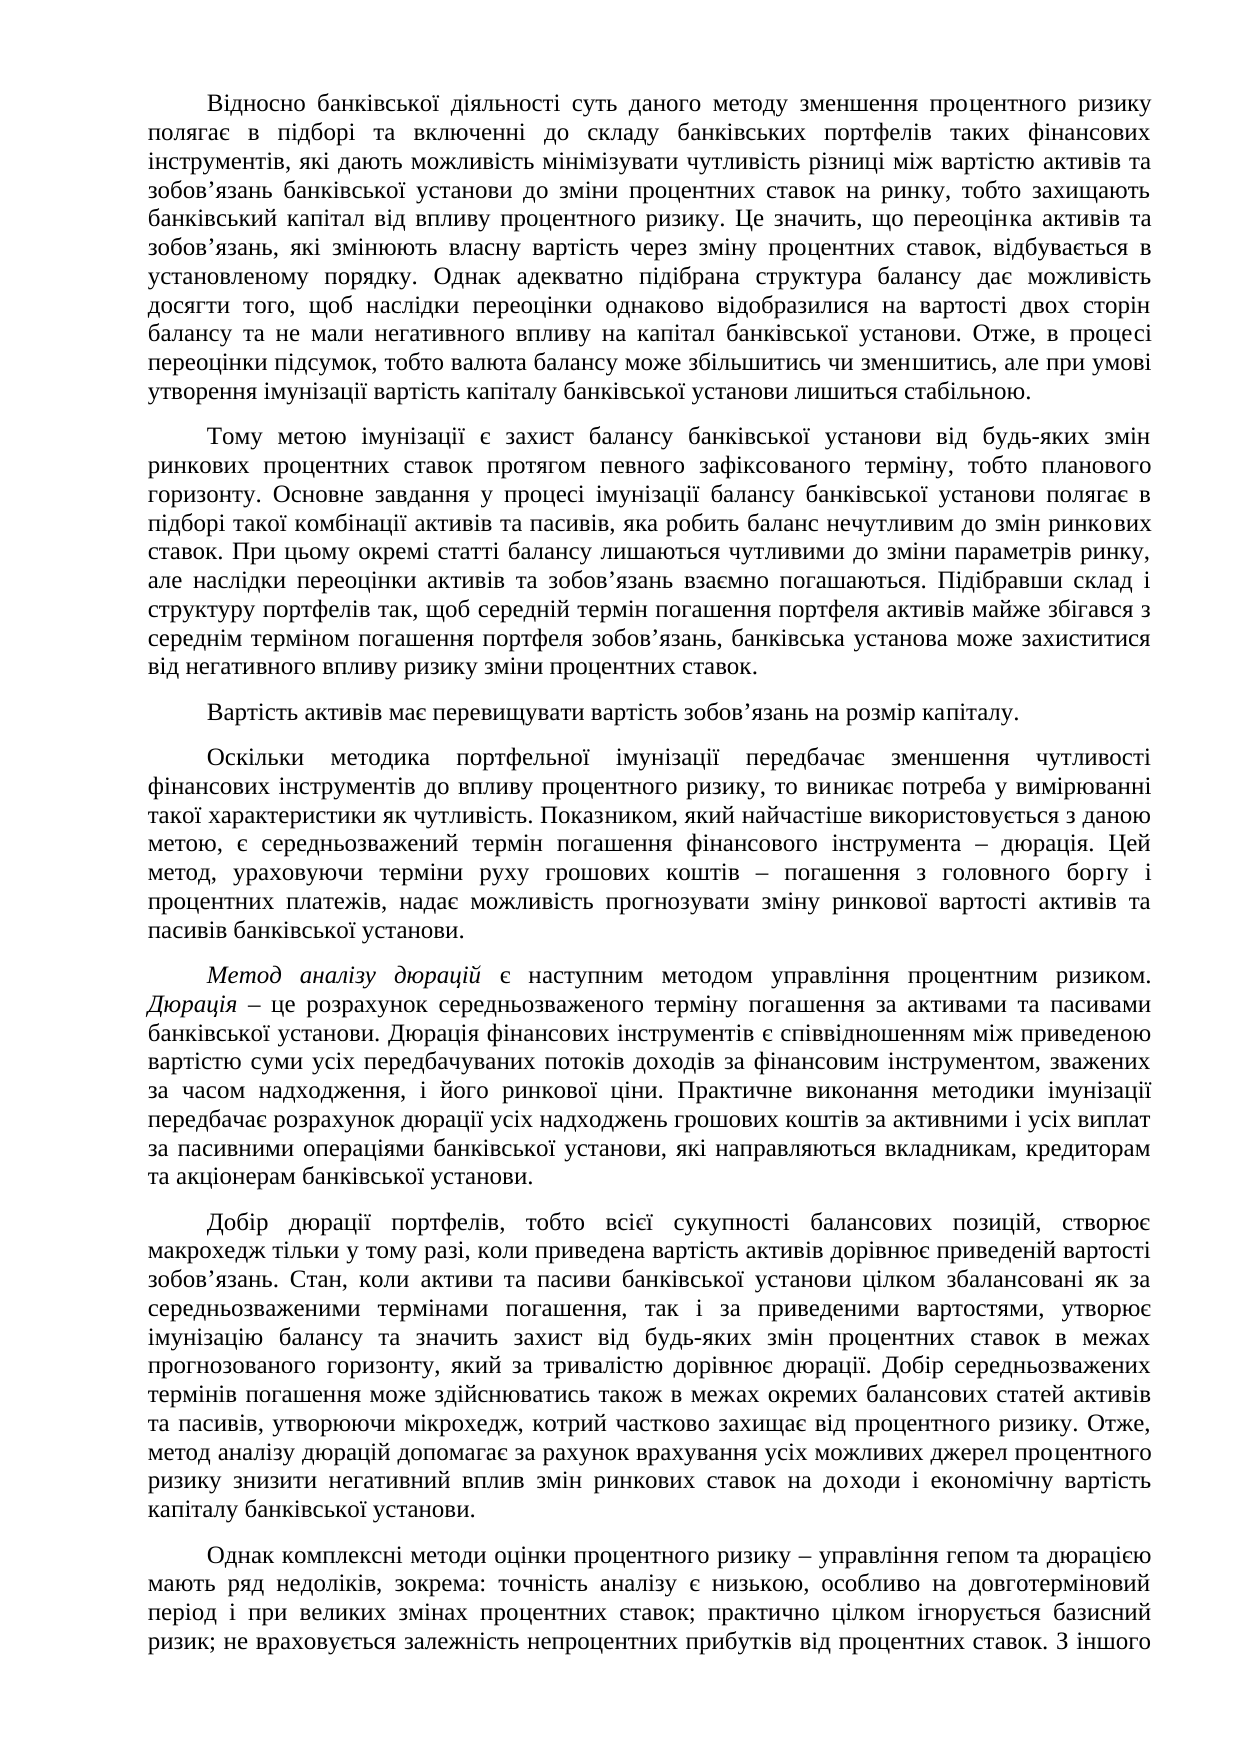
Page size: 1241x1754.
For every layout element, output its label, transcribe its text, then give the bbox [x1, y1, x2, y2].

text Відносно банківської діяльності суть даного методу зменшення процентного ризику полягає в підборі та включенні до складу банківських портфелів таких фінансових інструментів, які дають можливість мінімізувати чутливість різниці між вартістю активів та зобов’язань банківської установи до зміни процентних ставок на ринку, тобто захищають банківський капітал від впливу процентного ризику. Це значить, що переоцінка активів та зобов’язань, які змінюють власну вартість через зміну процентних ставок, відбувається в установленому порядку. Однак адекватно підібрана структура балансу дає можливість досягти того, щоб наслідки переоцінки однаково відобразилися на вартості двох сторін балансу та не мали негативного впливу на капітал банківської установи. Отже, в процесі переоцінки підсумок, тобто валюта балансу може збільшитись чи зменшитись, але при умові утворення імунізації вартість капіталу банківської установи лишиться стабільною. [148, 88, 1152, 405]
text Добір дюрації портфелів, тобто всієї сукупності балансових позицій, створює макрохедж тільки у тому разі, коли приведена вартість активів дорівнює приведеній вартості зобов’язань. Стан, коли активи та пасиви банківської установи цілком збалансовані як за середньозваженими термінами погашення, так і за приведеними вартостями, утворює імунізацію балансу та значить захист від будь-яких змін процентних ставок в межах прогнозованого горизонту, який за тривалістю дорівнює дюрації. Добір середньозважених термінів погашення може здійснюватись також в межах окремих балансових статей активів та пасивів, утворюючи мікрохедж, котрий частково захищає від процентного ризику. Отже, метод аналізу дюрацій допомагає за рахунок врахування усіх можливих джерел процентного ризику знизити негативний вплив змін ринкових ставок на доходи і економічну вартість капіталу банківської установи. [148, 1207, 1152, 1523]
text Метод аналізу дюрацій є наступним методом управління процентним ризиком. Дюрація – це розрахунок середньозваженого терміну погашення за активами та пасивами банківської установи. Дюрація фінансових інструментів є співвідношенням між приведеною вартістю суми усіх передбачуваних потоків доходів за фінансовим інструментом, зважених за часом надходження, і його ринкової ціни. Практичне виконання методики імунізації передбачає розрахунок дюрації усіх надходжень грошових коштів за активними і усіх виплат за пасивними операціями банківської установи, які направляються вкладникам, кредиторам та акціонерам банківської установи. [148, 960, 1152, 1190]
text Вартість активів має перевищувати вартість зобов’язань на розмір капіталу. [148, 697, 1152, 726]
text Тому метою імунізації є захист балансу банківської установи від будь-яких змін ринкових процентних ставок протягом певного зафіксованого терміну, тобто планового горизонту. Основне завдання у процесі імунізації балансу банківської установи полягає в підборі такої комбінації активів та пасивів, яка робить баланс нечутливим до змін ринкових ставок. При цьому окремі статті балансу лишаються чутливими до зміни параметрів ринку, але наслідки переоцінки активів та зобов’язань взаємно погашаються. Підібравши склад і структуру портфелів так, щоб середній термін погашення портфеля активів майже збігався з середнім терміном погашення портфеля зобов’язань, банківська установа може захиститися від негативного впливу ризику зміни процентних ставок. [148, 421, 1152, 680]
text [148, 1540, 1152, 1655]
text Оскільки методика портфельної імунізації передбачає зменшення чутливості фінансових інструментів до впливу процентного ризику, то виникає потреба у вимірюванні такої характеристики як чутливість. Показником, який найчастіше використовується з даною метою, є середньозважений термін погашення фінансового інструмента – дюрація. Цей метод, ураховуючи терміни руху грошових коштів – погашення з головного боргу і процентних платежів, надає можливість прогнозувати зміну ринкової вартості активів та пасивів банківської установи. [148, 742, 1152, 943]
